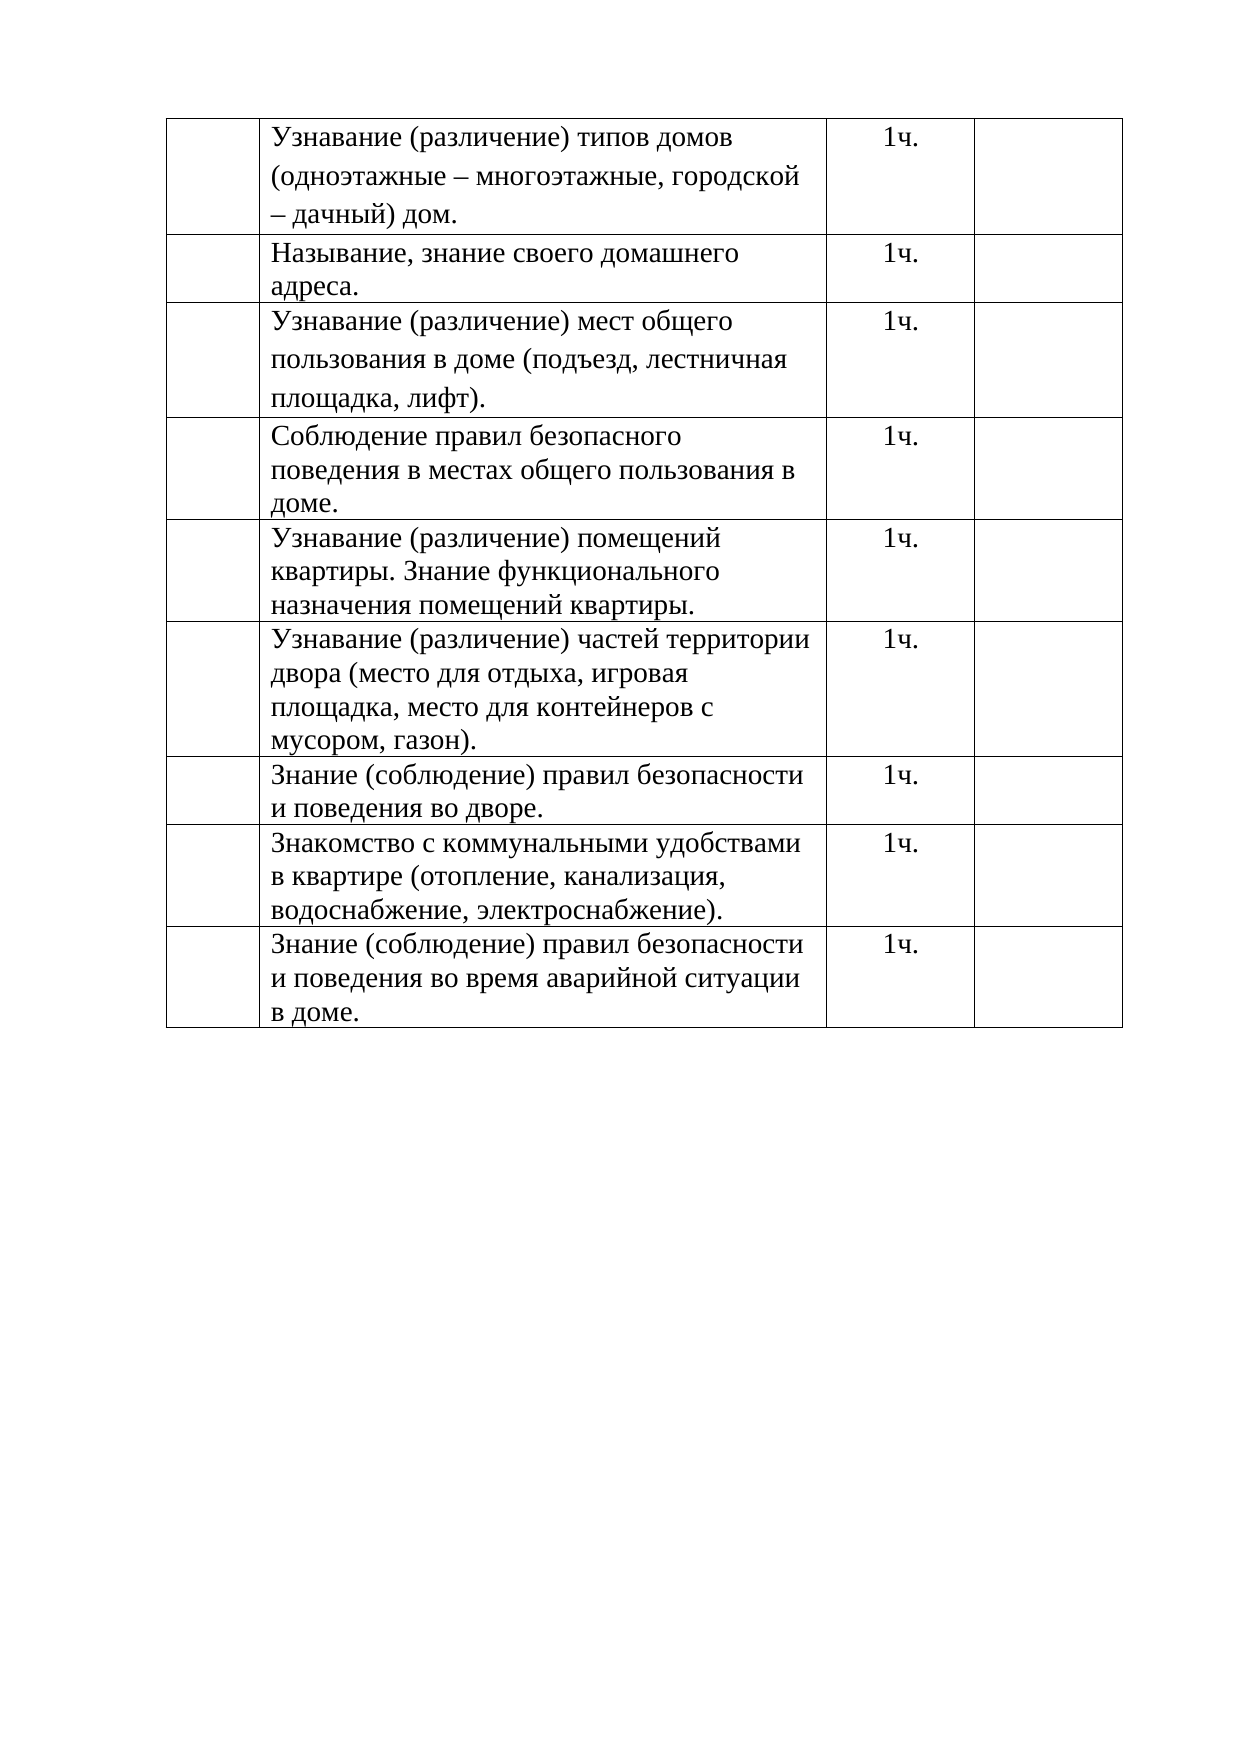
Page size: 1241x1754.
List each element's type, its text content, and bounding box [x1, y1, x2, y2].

table_cell [975, 927, 1122, 1027]
table_cell Узнавание (различение) помещений квартиры. Знание функционального назначения помещений квартиры. [260, 520, 826, 621]
table_cell Знание (соблюдение) правил безопасности и поведения во время аварийной ситуации в доме. [260, 927, 826, 1027]
table_cell [167, 303, 259, 417]
table_cell [975, 235, 1122, 302]
table_cell Соблюдение правил безопасного поведения в местах общего пользования в доме. [260, 418, 826, 519]
table_cell [975, 622, 1122, 756]
table_cell 1ч. [827, 119, 974, 234]
table_cell [167, 520, 259, 621]
table_cell [167, 418, 259, 519]
table_cell [167, 927, 259, 1027]
table_cell [975, 757, 1122, 824]
table_cell [975, 303, 1122, 417]
table_cell Узнавание (различение) типов домов (одноэтажные – многоэтажные, городской – дачный) дом. [260, 119, 826, 234]
table_cell Называние, знание своего домашнего адреса. [260, 235, 826, 302]
table_cell 1ч. [827, 235, 974, 302]
table_cell 1ч. [827, 622, 974, 756]
table_cell [975, 825, 1122, 926]
table_cell 1ч. [827, 825, 974, 926]
table_cell 1ч. [827, 303, 974, 417]
table_cell 1ч. [827, 520, 974, 621]
table_cell [975, 520, 1122, 621]
table_cell [167, 825, 259, 926]
table_cell [975, 119, 1122, 234]
table_cell [167, 622, 259, 756]
table_cell 1ч. [827, 927, 974, 1027]
table_cell Знакомство с коммунальными удобствами в квартире (отопление, канализация, водоснабжение, электроснабжение). [260, 825, 826, 926]
table_cell [167, 235, 259, 302]
table_cell Узнавание (различение) частей территории двора (место для отдыха, игровая площадка, место для контейнеров с мусором, газон). [260, 622, 826, 756]
table_cell Узнавание (различение) мест общего пользования в доме (подъезд, лестничная площадка, лифт). [260, 303, 826, 417]
table_cell 1ч. [827, 757, 974, 824]
table_cell [167, 757, 259, 824]
table_cell [975, 418, 1122, 519]
table_cell Знание (соблюдение) правил безопасности и поведения во дворе. [260, 757, 826, 824]
table_cell 1ч. [827, 418, 974, 519]
table_cell [167, 119, 259, 234]
